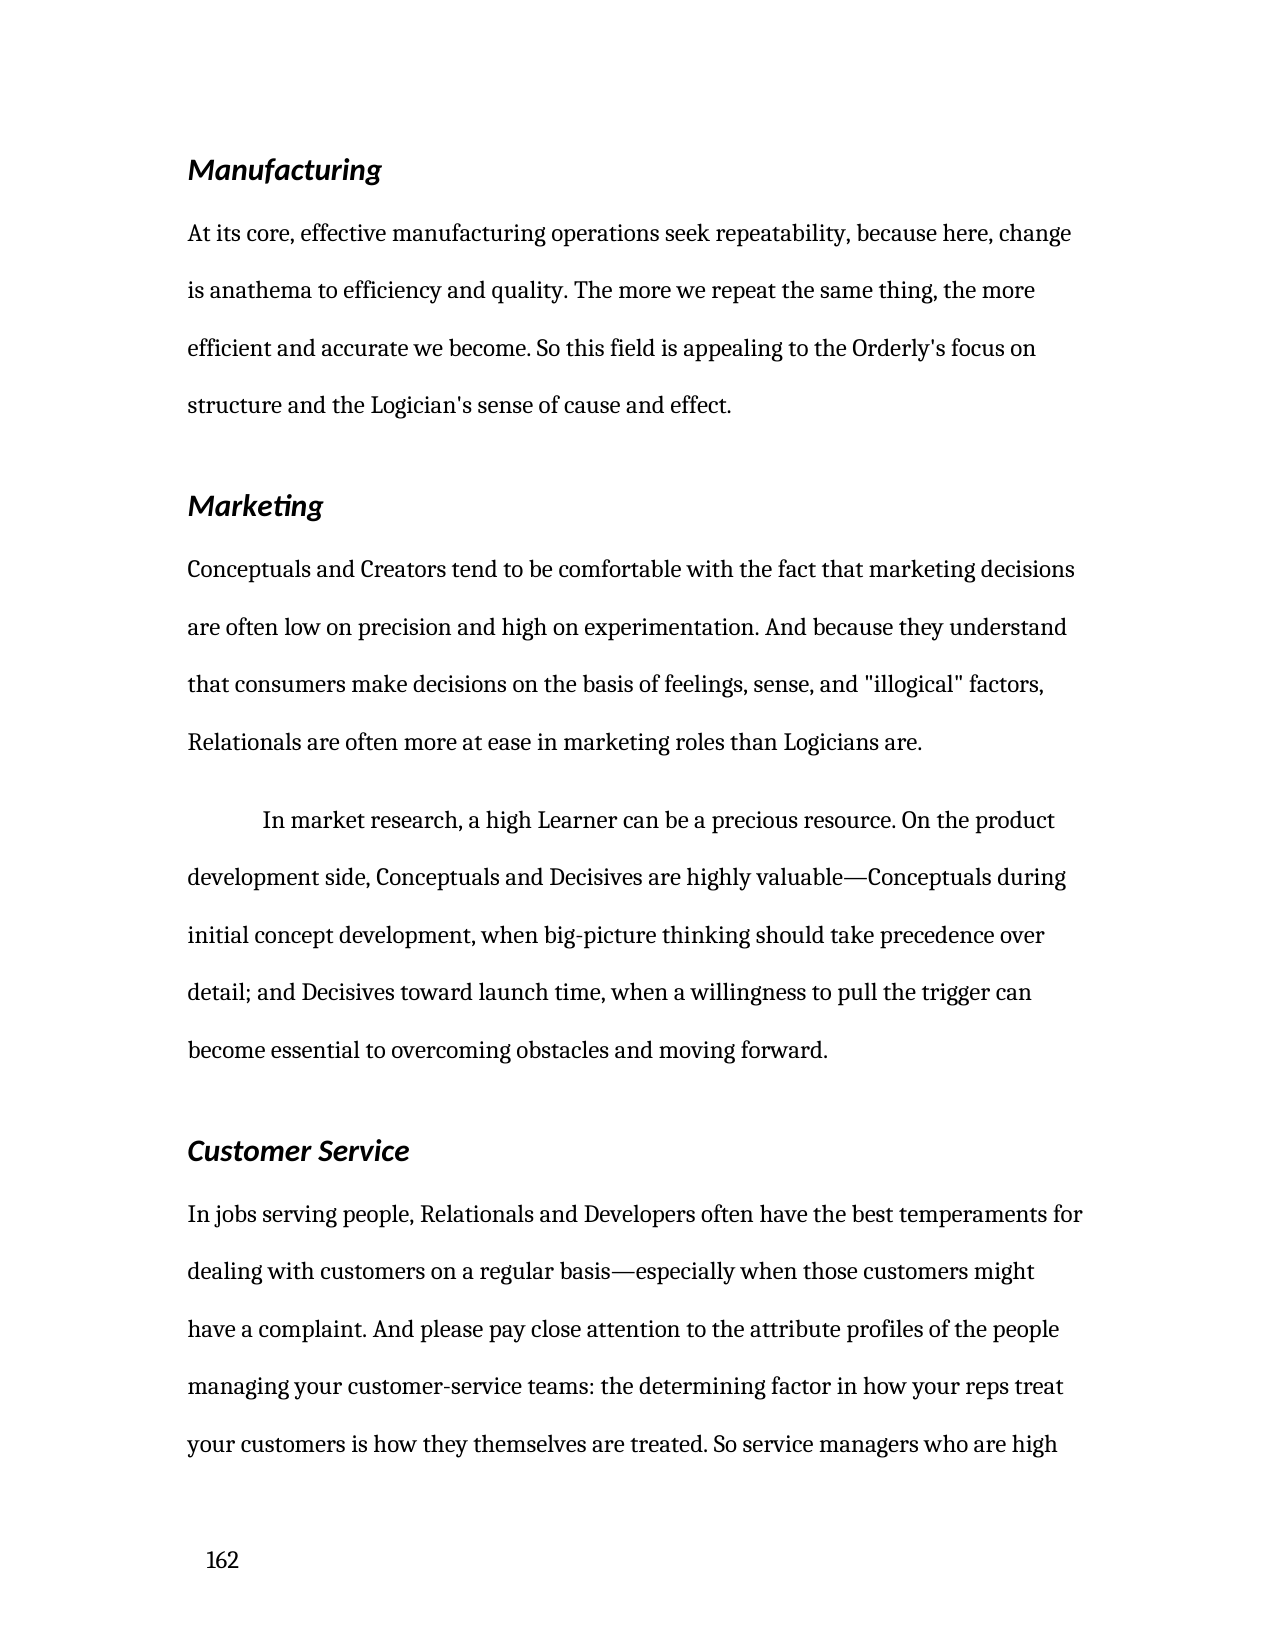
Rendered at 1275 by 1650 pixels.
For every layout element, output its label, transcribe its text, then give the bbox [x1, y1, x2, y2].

text Customer Service [187, 1131, 1087, 1169]
text Conceptuals and Creators tend to be comfortable with the fact that marketing decisions are often low on precision and high on experimentation. And because they understand that consumers make decisions on the basis of feelings, sense, and "illogical" factors, Relationals are often more at ease in marketing roles than Logicians are. [187, 555, 1087, 756]
text In market research, a high Learner can be a precious resource. On the product development side, Conceptuals and Decisives are highly valuable—Conceptuals during initial concept development, when big-picture thinking should take precedence over detail; and Decisives toward launch time, when a willingness to pull the trigger can become essential to overcoming obstacles and moving forward. [187, 806, 1087, 1064]
text Manufacturing [187, 150, 1087, 188]
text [187, 1199, 1087, 1458]
text Marketing [187, 486, 1087, 524]
text At its core, effective manufacturing operations seek repeatability, because here, change is anathema to efficiency and quality. The more we repeat the same thing, the more efficient and accurate we become. So this field is appealing to the Orderly's focus on structure and the Logician's sense of cause and effect. [187, 219, 1087, 420]
